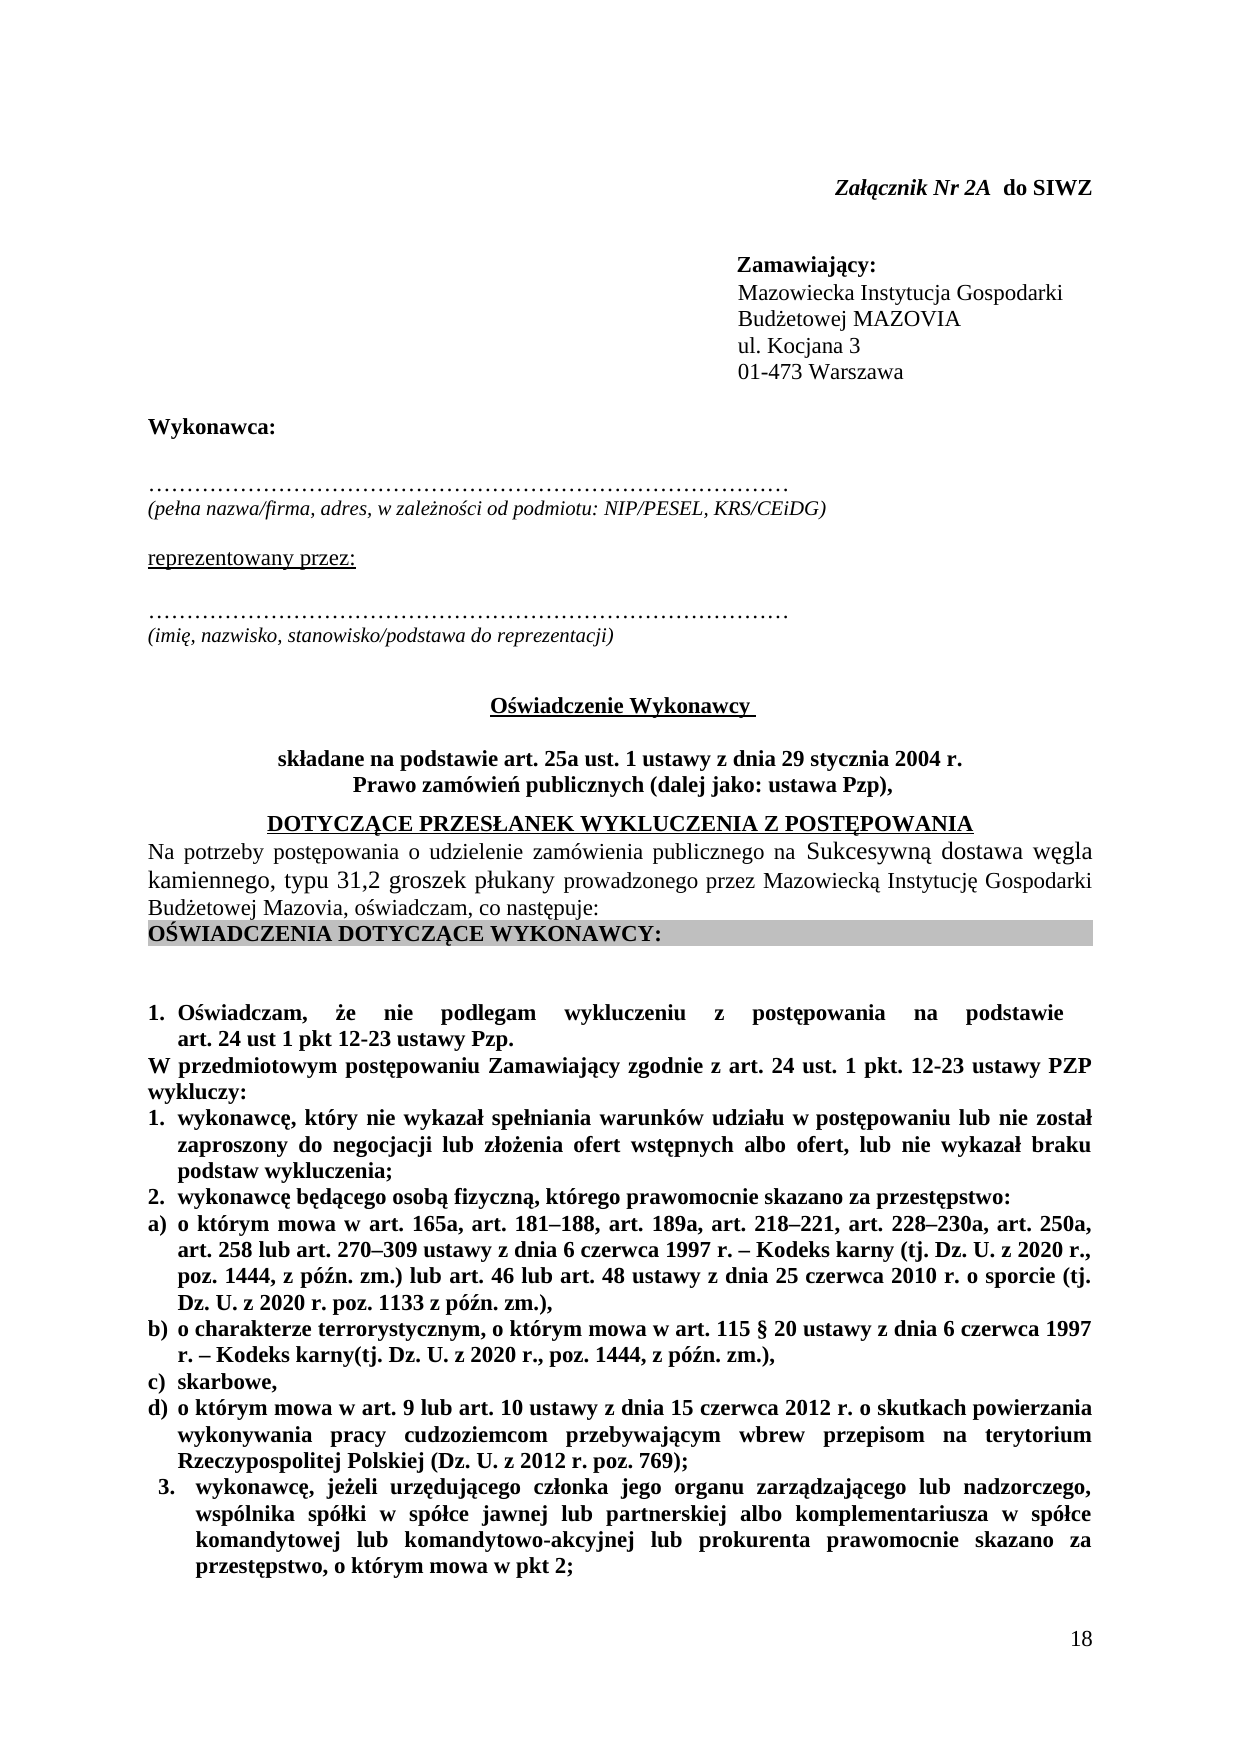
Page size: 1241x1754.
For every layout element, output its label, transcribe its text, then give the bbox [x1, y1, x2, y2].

list o którym mowa w art. 9 lub art. 10 ustawy z dnia 15 czerwca 2012 r. o skutkach powierzania wykonywania pracy cudzoziemcom przebywającym wbrew przepisom na terytorium Rzeczypospolitej Polskiej (Dz. U. z 2012 r. poz. 769); [148, 1394, 1093, 1473]
text Oświadczenie Wykonawcy [148, 693, 1093, 719]
list wykonawcę będącego osobą fizyczną, którego prawomocnie skazano za przestępstwo: [148, 1183, 1093, 1210]
text Mazowiecka Instytucja Gospodarki [664, 279, 1093, 306]
text składane na podstawie art. 25a ust. 1 ustawy z dnia 29 stycznia 2004 r. [148, 744, 1093, 771]
text ul. Kocjana 3 [664, 332, 1093, 358]
list o charakterze terrorystycznym, o którym mowa w art. 115 § 20 ustawy z dnia 6 czerwca 1997 r. – Kodeks karny(tj. Dz. U. z 2020 r., poz. 1444, z późn. zm.), [148, 1315, 1093, 1368]
list Oświadczam, że nie podlegam wykluczeniu z postępowania na podstawie art. 24 ust 1 pkt 12-23 ustawy Pzp. [148, 999, 1093, 1052]
list wykonawcę, jeżeli urzędującego członka jego organu zarządzającego lub nadzorczego, wspólnika spółki w spółce jawnej lub partnerskiej albo komplementariusza w spółce komandytowej lub komandytowo-akcyjnej lub prokurenta prawomocnie skazano za przestępstwo, o którym mowa w pkt 2; [158, 1473, 1093, 1579]
text reprezentowany przez: [148, 544, 1093, 571]
text Załącznik Nr 2A do SIWZ [664, 174, 1093, 200]
list o którym mowa w art. 165a, art. 181–188, art. 189a, art. 218–221, art. 228–230a, art. 250a, art. 258 lub art. 270–309 ustawy z dnia 6 czerwca 1997 r. – Kodeks karny (tj. Dz. U. z 2020 r., poz. 1444, z późn. zm.) lub art. 46 lub art. 48 ustawy z dnia 25 czerwca 2010 r. o sporcie (tj. Dz. U. z 2020 r. poz. 1133 z późn. zm.), [148, 1210, 1093, 1315]
text (pełna nazwa/firma, adres, w zależności od podmiotu: NIP/PESEL, KRS/CEiDG) [148, 496, 1093, 520]
text ………………………………………………………………………… [148, 470, 1093, 496]
text W przedmiotowym postępowaniu Zamawiający zgodnie z art. 24 ust. 1 pkt. 12-23 ustawy PZP wykluczy: [148, 1052, 1093, 1104]
text Na potrzeby postępowania o udzielenie zamówienia publicznego na Sukcesywną dostawa węgla kamiennego, typu 31,2 groszek płukany prowadzonego przez Mazowiecką Instytucję Gospodarki Budżetowej Mazovia, oświadczam, co następuje: [148, 836, 1093, 920]
text (imię, nazwisko, stanowisko/podstawa do reprezentacji) [148, 623, 1093, 647]
text DOTYCZĄCE PRZESŁANEK WYKLUCZENIA Z POSTĘPOWANIA [148, 810, 1093, 836]
text Wykonawca: [148, 413, 1093, 439]
list skarbowe, [148, 1368, 1093, 1394]
text OŚWIADCZENIA DOTYCZĄCE WYKONAWCY: [148, 920, 1093, 946]
list wykonawcę, który nie wykazał spełniania warunków udziału w postępowaniu lub nie został zaproszony do negocjacji lub złożenia ofert wstępnych albo ofert, lub nie wykazał braku podstaw wykluczenia; [148, 1104, 1093, 1183]
text 01-473 Warszawa [664, 358, 1093, 384]
text Zamawiający: [148, 251, 1093, 277]
text Budżetowej MAZOVIA [664, 306, 1093, 332]
text Prawo zamówień publicznych (dalej jako: ustawa Pzp), [148, 771, 1093, 797]
text ………………………………………………………………………… [148, 597, 1093, 623]
